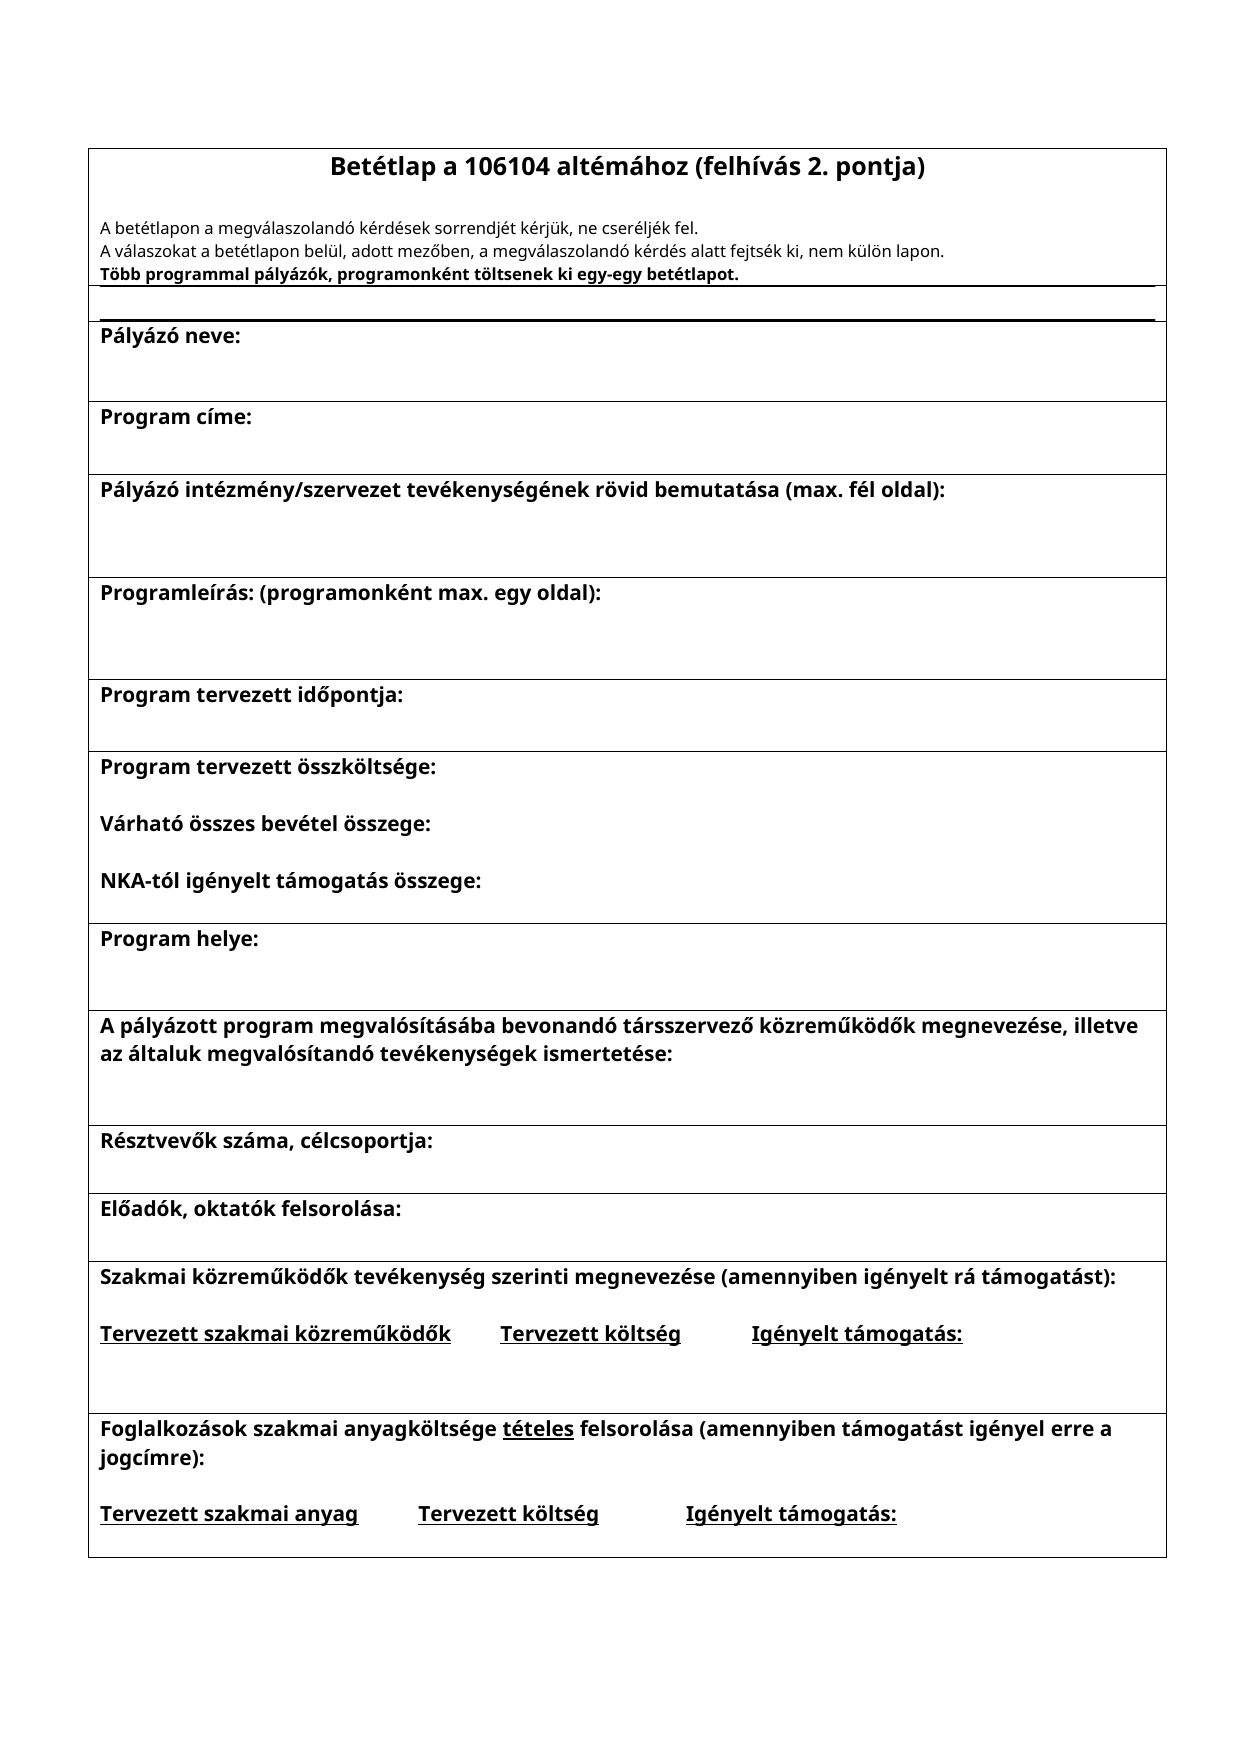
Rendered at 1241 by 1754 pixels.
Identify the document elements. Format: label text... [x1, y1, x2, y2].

table_cell [89, 286, 1166, 321]
table_cell Előadók, oktatók felsorolása: [89, 1194, 1166, 1261]
table_cell Pályázó neve: [89, 322, 1166, 401]
table_header Betétlap a 106104 altémához (felhívás 2. pontja) A betétlapon a megválaszolandó kérdések sorrendjét kérjük, ne cseréljék fel. A válaszokat a betétlapon belül, adott mezőben, a megválaszolandó kérdés alatt fejtsék ki, nem külön lapon. Több programmal pályázók, programonként töltsenek ki egy-egy betétlapot. [89, 149, 1166, 285]
table_cell Pályázó intézmény/szervezet tevékenységének rövid bemutatása (max. fél oldal): [89, 475, 1166, 577]
table_cell Programleírás: (programonként max. egy oldal): [89, 578, 1166, 679]
table_cell Program tervezett időpontja: [89, 680, 1166, 751]
table_cell Program tervezett összköltsége: Várható összes bevétel összege: NKA-tól igényelt támogatás összege: [89, 752, 1166, 923]
table_cell Program címe: [89, 402, 1166, 474]
table_cell Program helye: [89, 924, 1166, 1010]
table_cell A pályázott program megvalósításába bevonandó társszervező közreműködők megnevezése, illetve az általuk megvalósítandó tevékenységek ismertetése: [89, 1011, 1166, 1125]
table_cell Foglalkozások szakmai anyagköltsége tételes felsorolása (amennyiben támogatást igényel erre a jogcímre): Tervezett szakmai anyag Tervezett költség Igényelt támogatás: [89, 1414, 1166, 1557]
table_cell Szakmai közreműködők tevékenység szerinti megnevezése (amennyiben igényelt rá támogatást): Tervezett szakmai közreműködők Tervezett költség Igényelt támogatás: [89, 1262, 1166, 1413]
table_cell Résztvevők száma, célcsoportja: [89, 1126, 1166, 1193]
